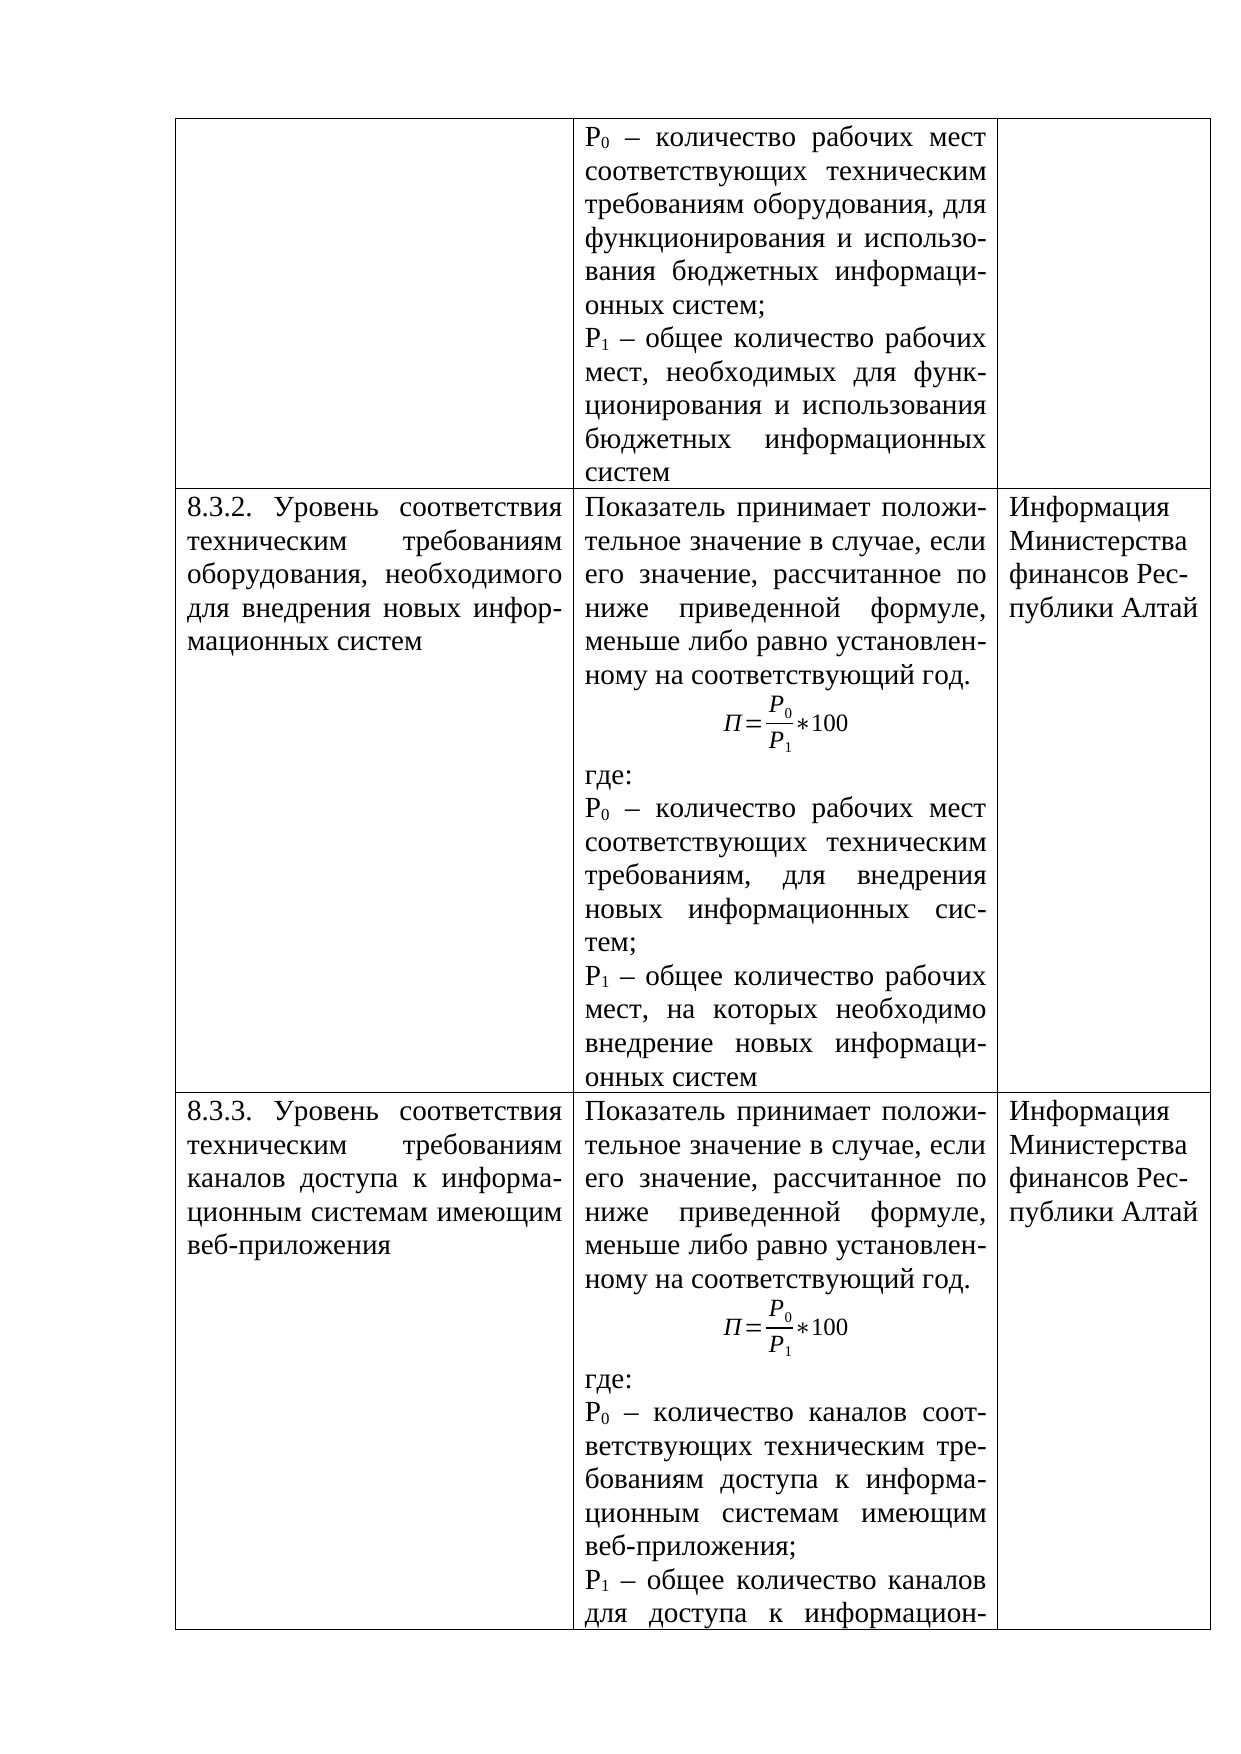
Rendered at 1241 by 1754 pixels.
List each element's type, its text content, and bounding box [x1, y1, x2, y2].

table_cell 8.3.2. Уровень соответствия техническим требованиям оборудования, необходимого для внедрения новых информационных систем [176, 489, 573, 1092]
table_cell Информация Министерства финансов Республики Алтай [998, 489, 1210, 1092]
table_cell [998, 119, 1210, 488]
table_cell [176, 119, 573, 488]
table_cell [574, 119, 997, 488]
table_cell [574, 1093, 997, 1629]
table_cell Показатель принимает положительное значение в случае, если его значение, рассчитанное по ниже приведенной формуле, меньше либо равно установленному на соответствующий год. где: Р0 – количество рабочих мест соответствующих техническим требованиям, для внедрения новых информационных систем; Р1 – общее количество рабочих мест, на которых необходимо внедрение новых информационных систем [574, 489, 997, 1092]
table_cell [998, 1093, 1210, 1629]
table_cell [176, 1093, 573, 1629]
